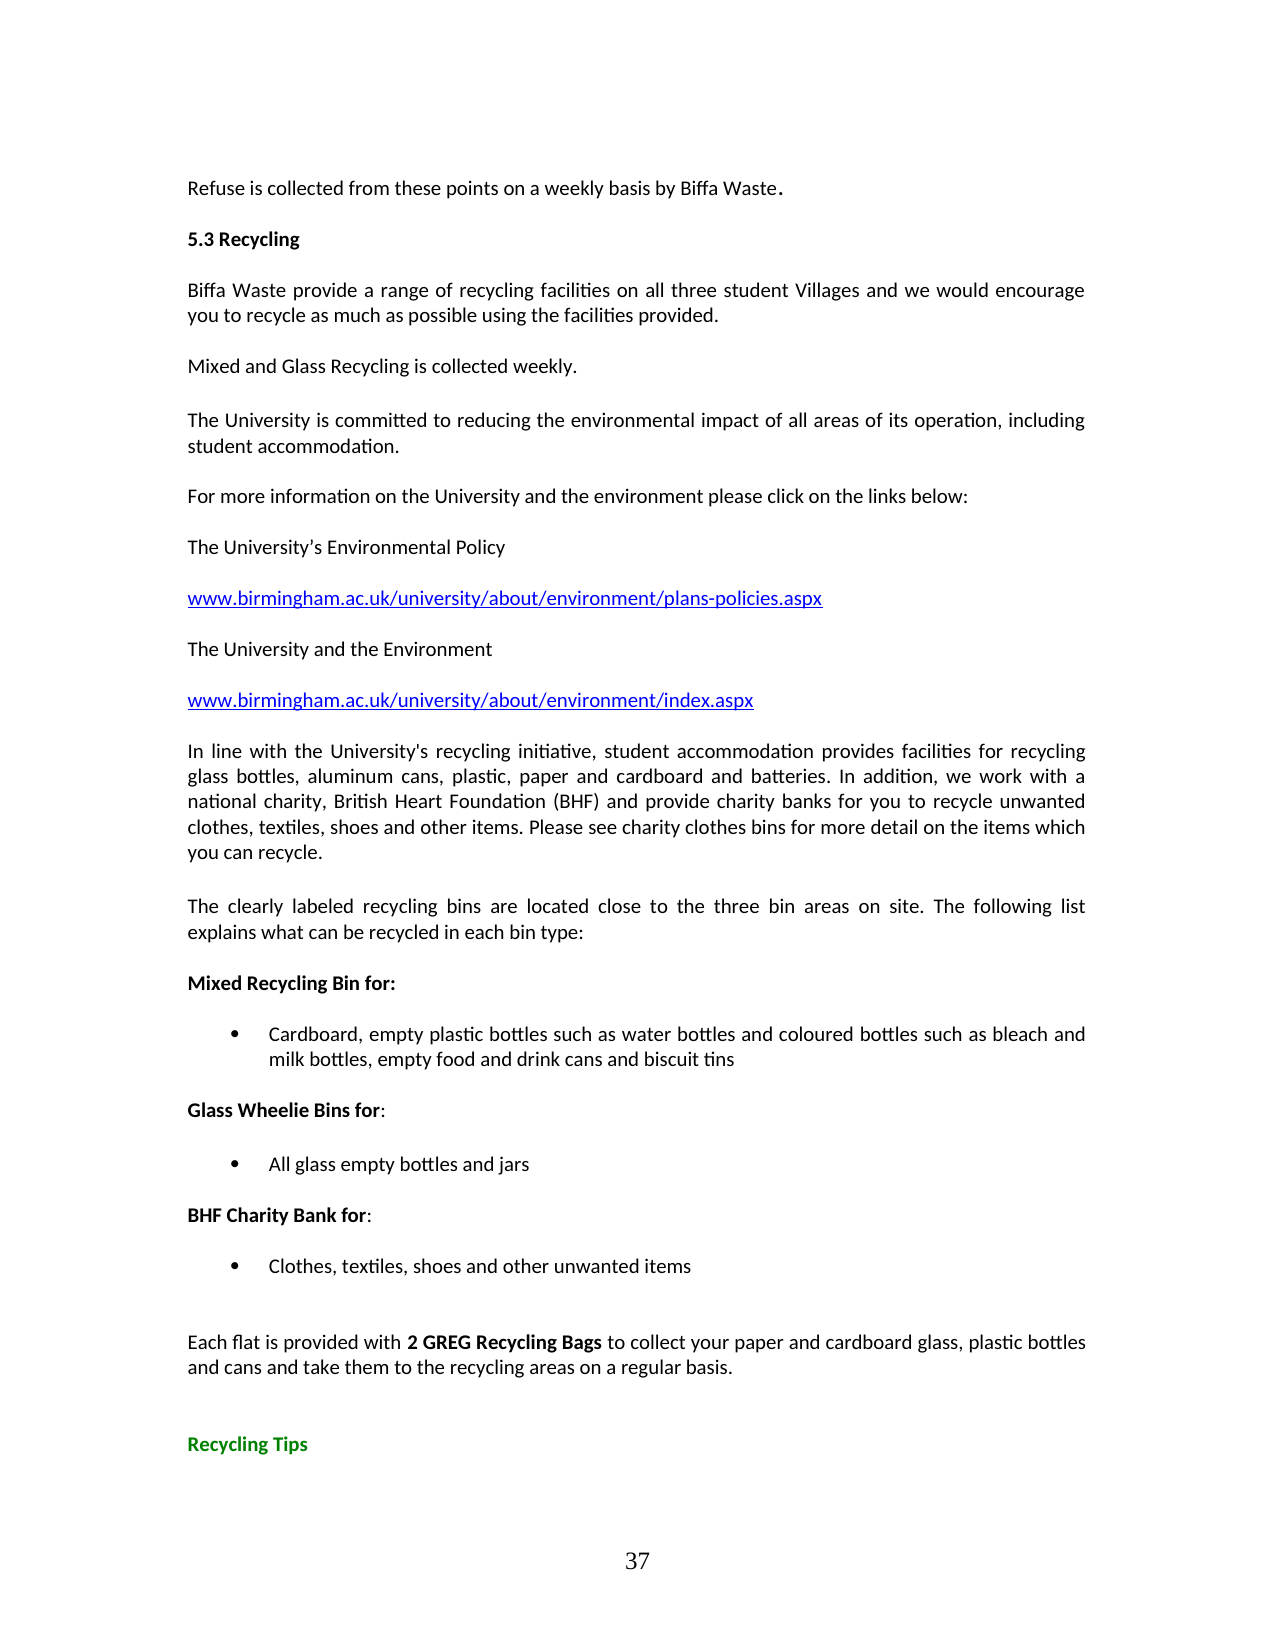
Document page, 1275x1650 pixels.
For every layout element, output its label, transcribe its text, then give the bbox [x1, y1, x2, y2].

text The University’s Environmental Policy [187, 534, 1087, 560]
text Glass Wheelie Bins for: [187, 1097, 1087, 1122]
text The clearly labeled recycling bins are located close to the three bin areas on site. The following list explains what can be recycled in each bin type: [187, 894, 1087, 944]
text 5.3 Recycling [187, 226, 1087, 252]
list All glass empty bottles and jars [231, 1151, 1087, 1177]
text Refuse is collected from these points on a weekly basis by Biffa Waste. [187, 175, 1087, 201]
text Recycling Tips [187, 1431, 1087, 1456]
text The University is committed to reducing the environmental impact of all areas of its operation, including student accommodation. [187, 407, 1087, 458]
text www.birmingham.ac.uk/university/about/environment/index.aspx [187, 687, 1087, 712]
list Clothes, textiles, shoes and other unwanted items [231, 1253, 1087, 1278]
text The University and the Environment [187, 636, 1087, 662]
text Mixed Recycling Bin for: [187, 970, 1087, 995]
text www.birmingham.ac.uk/university/about/environment/plans-policies.aspx [187, 585, 1087, 611]
text In line with the University's recycling initiative, student accommodation provides facilities for recycling glass bottles, aluminum cans, plastic, paper and cardboard and batteries. In addition, we work with a national charity, British Heart Foundation (BHF) and provide charity banks for you to recycle unwanted clothes, textiles, shoes and other items. Please see charity clothes bins for more detail on the items which you can recycle. [187, 738, 1087, 865]
text Biffa Waste provide a range of recycling facilities on all three student Villages and we would encourage you to recycle as much as possible using the facilities provided. [187, 277, 1087, 328]
text BHF Charity Bank for: [187, 1202, 1087, 1227]
text Each flat is provided with 2 GREG Recycling Bags to collect your paper and cardboard glass, plastic bottles and cans and take them to the recycling areas on a regular basis. [187, 1329, 1087, 1380]
text Mixed and Glass Recycling is collected weekly. [187, 353, 1087, 379]
text For more information on the University and the environment please click on the links below: [187, 484, 1087, 509]
list Cardboard, empty plastic bottles such as water bottles and coloured bottles such as bleach and milk bottles, empty food and drink cans and biscuit tins [231, 1021, 1087, 1072]
